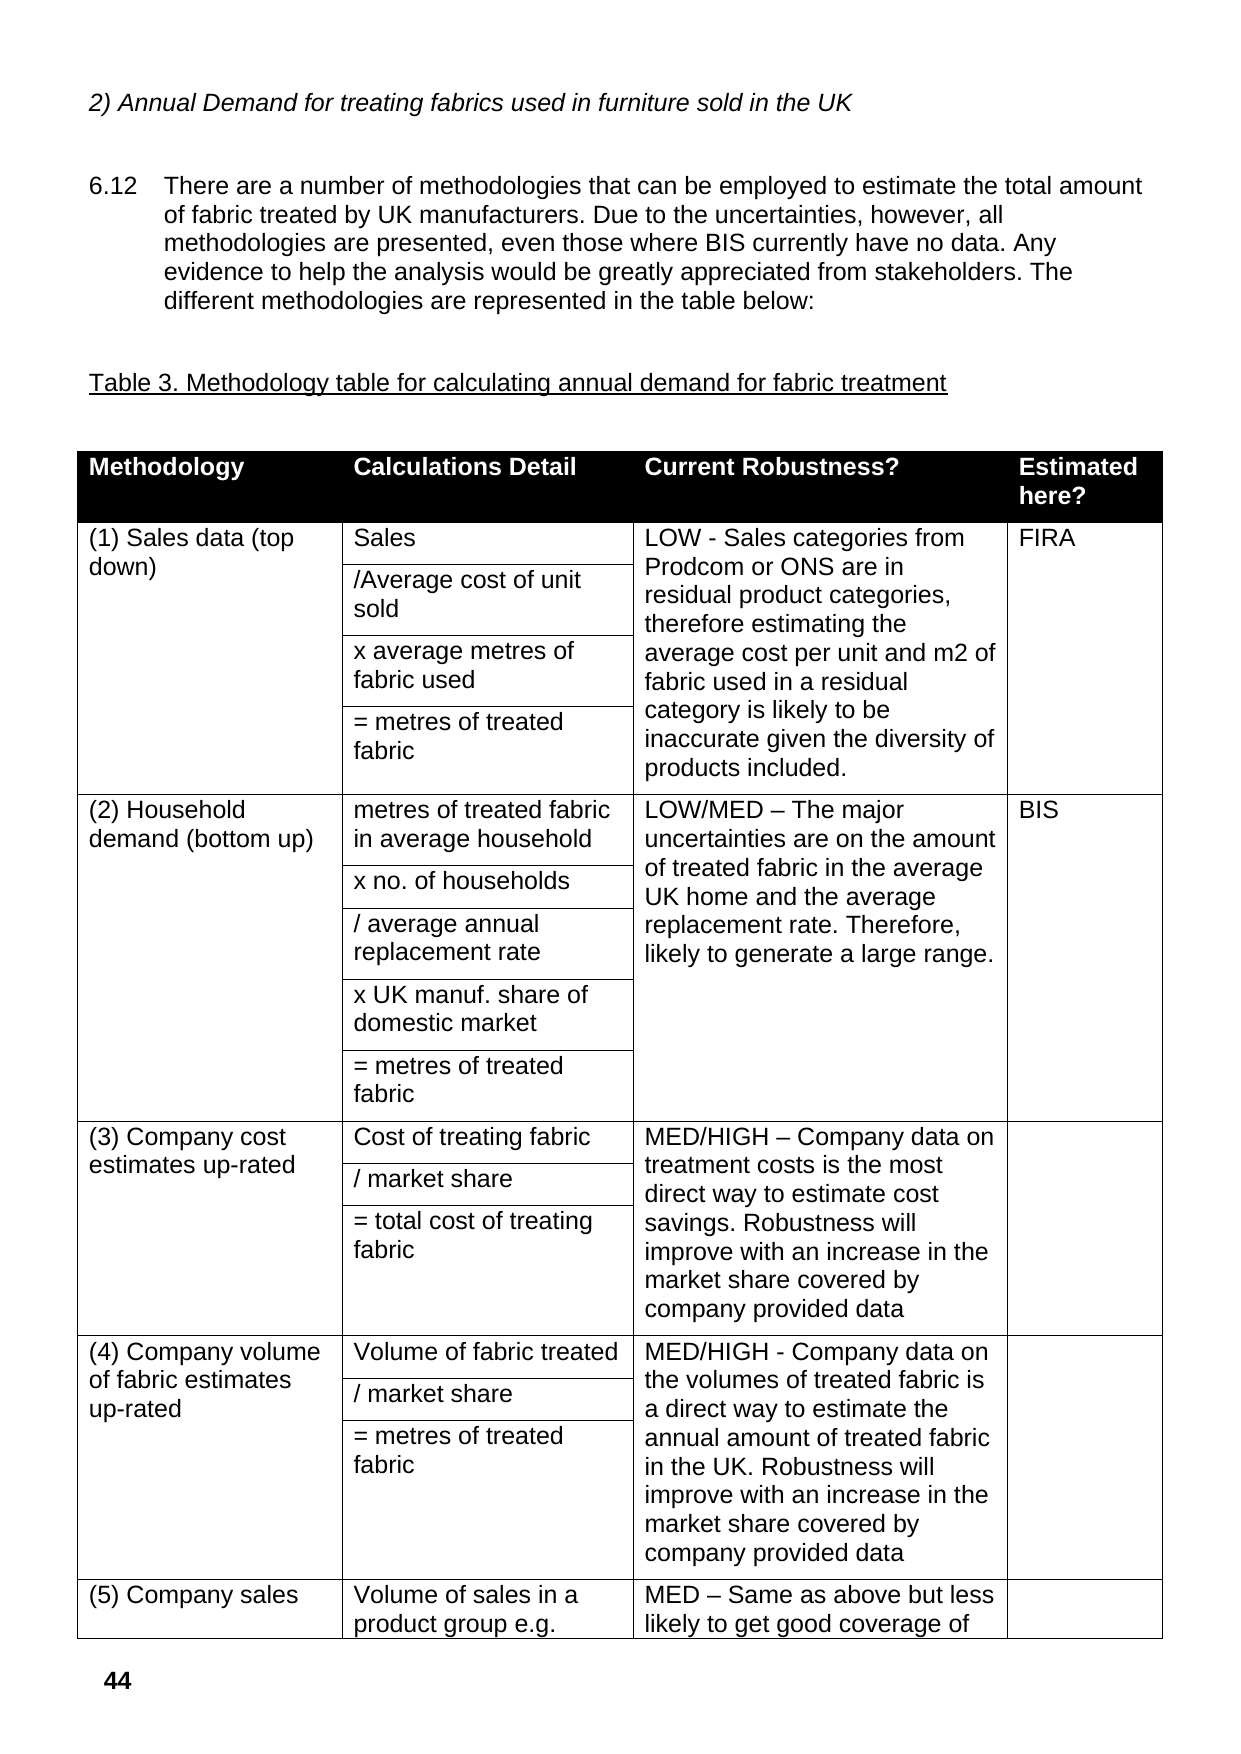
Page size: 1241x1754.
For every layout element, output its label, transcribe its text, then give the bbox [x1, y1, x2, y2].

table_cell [78, 1580, 342, 1637]
table_cell = metres of treated fabric [343, 707, 633, 794]
table_cell (4) Company volume of fabric estimates up-rated [78, 1336, 342, 1579]
table_cell MED/HIGH - Company data on the volumes of treated fabric is a direct way to estimate the annual amount of treated fabric in the UK. Robustness will improve with an increase in the market share covered by company provided data [634, 1336, 1007, 1579]
table_cell [1008, 1122, 1162, 1335]
table_cell (2) Household demand (bottom up) [78, 795, 342, 1121]
table_cell LOW - Sales categories from Prodcom or ONS are in residual product categories, therefore estimating the average cost per unit and m2 of fabric used in a residual category is likely to be inaccurate given the diversity of products included. [634, 523, 1007, 794]
table_cell x UK manuf. share of domestic market [343, 980, 633, 1049]
table_cell = metres of treated fabric [343, 1051, 633, 1121]
table_cell metres of treated fabric in average household [343, 795, 633, 865]
table_cell Sales [343, 523, 633, 564]
table_cell Volume of fabric treated [343, 1336, 633, 1378]
table_cell BIS [1008, 795, 1162, 1121]
table_header Calculations Detail [343, 452, 633, 522]
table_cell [634, 1580, 1007, 1637]
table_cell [343, 1580, 633, 1637]
table_cell = total cost of treating fabric [343, 1206, 633, 1335]
table_cell / market share [343, 1379, 633, 1420]
table_cell [1008, 1336, 1162, 1579]
table_cell x no. of households [343, 866, 633, 907]
table_cell / average annual replacement rate [343, 909, 633, 978]
table_header Methodology [78, 452, 342, 522]
table_header Current Robustness? [634, 452, 1007, 522]
table_cell [1008, 1580, 1162, 1637]
table_cell FIRA [1008, 523, 1162, 794]
table_cell (1) Sales data (top down) [78, 523, 342, 794]
table_cell (3) Company cost estimates up-rated [78, 1122, 342, 1335]
list 6.12 There are a number of methodologies that can be employed to estimate the total amount of fabric treated by UK manufacturers. Due to the uncertainties, however, all methodologies are presented, even those where BIS currently have no data. Any evidence to help the analysis would be greatly appreciated from stakeholders. The different methodologies are represented in the table below: [89, 171, 1152, 314]
list Table 3. Methodology table for calculating annual demand for fabric treatment [89, 368, 1152, 397]
table_cell / market share [343, 1164, 633, 1205]
table_cell = metres of treated fabric [343, 1421, 633, 1579]
table_cell x average metres of fabric used [343, 636, 633, 706]
table_cell LOW/MED – The major uncertainties are on the amount of treated fabric in the average UK home and the average replacement rate. Therefore, likely to generate a large range. [634, 795, 1007, 1121]
list 2) Annual Demand for treating fabrics used in furniture sold in the UK [89, 88, 1152, 117]
table_cell /Average cost of unit sold [343, 565, 633, 635]
table_cell Cost of treating fabric [343, 1122, 633, 1163]
table_header Estimated here? [1008, 452, 1162, 522]
table_cell MED/HIGH – Company data on treatment costs is the most direct way to estimate cost savings. Robustness will improve with an increase in the market share covered by company provided data [634, 1122, 1007, 1335]
